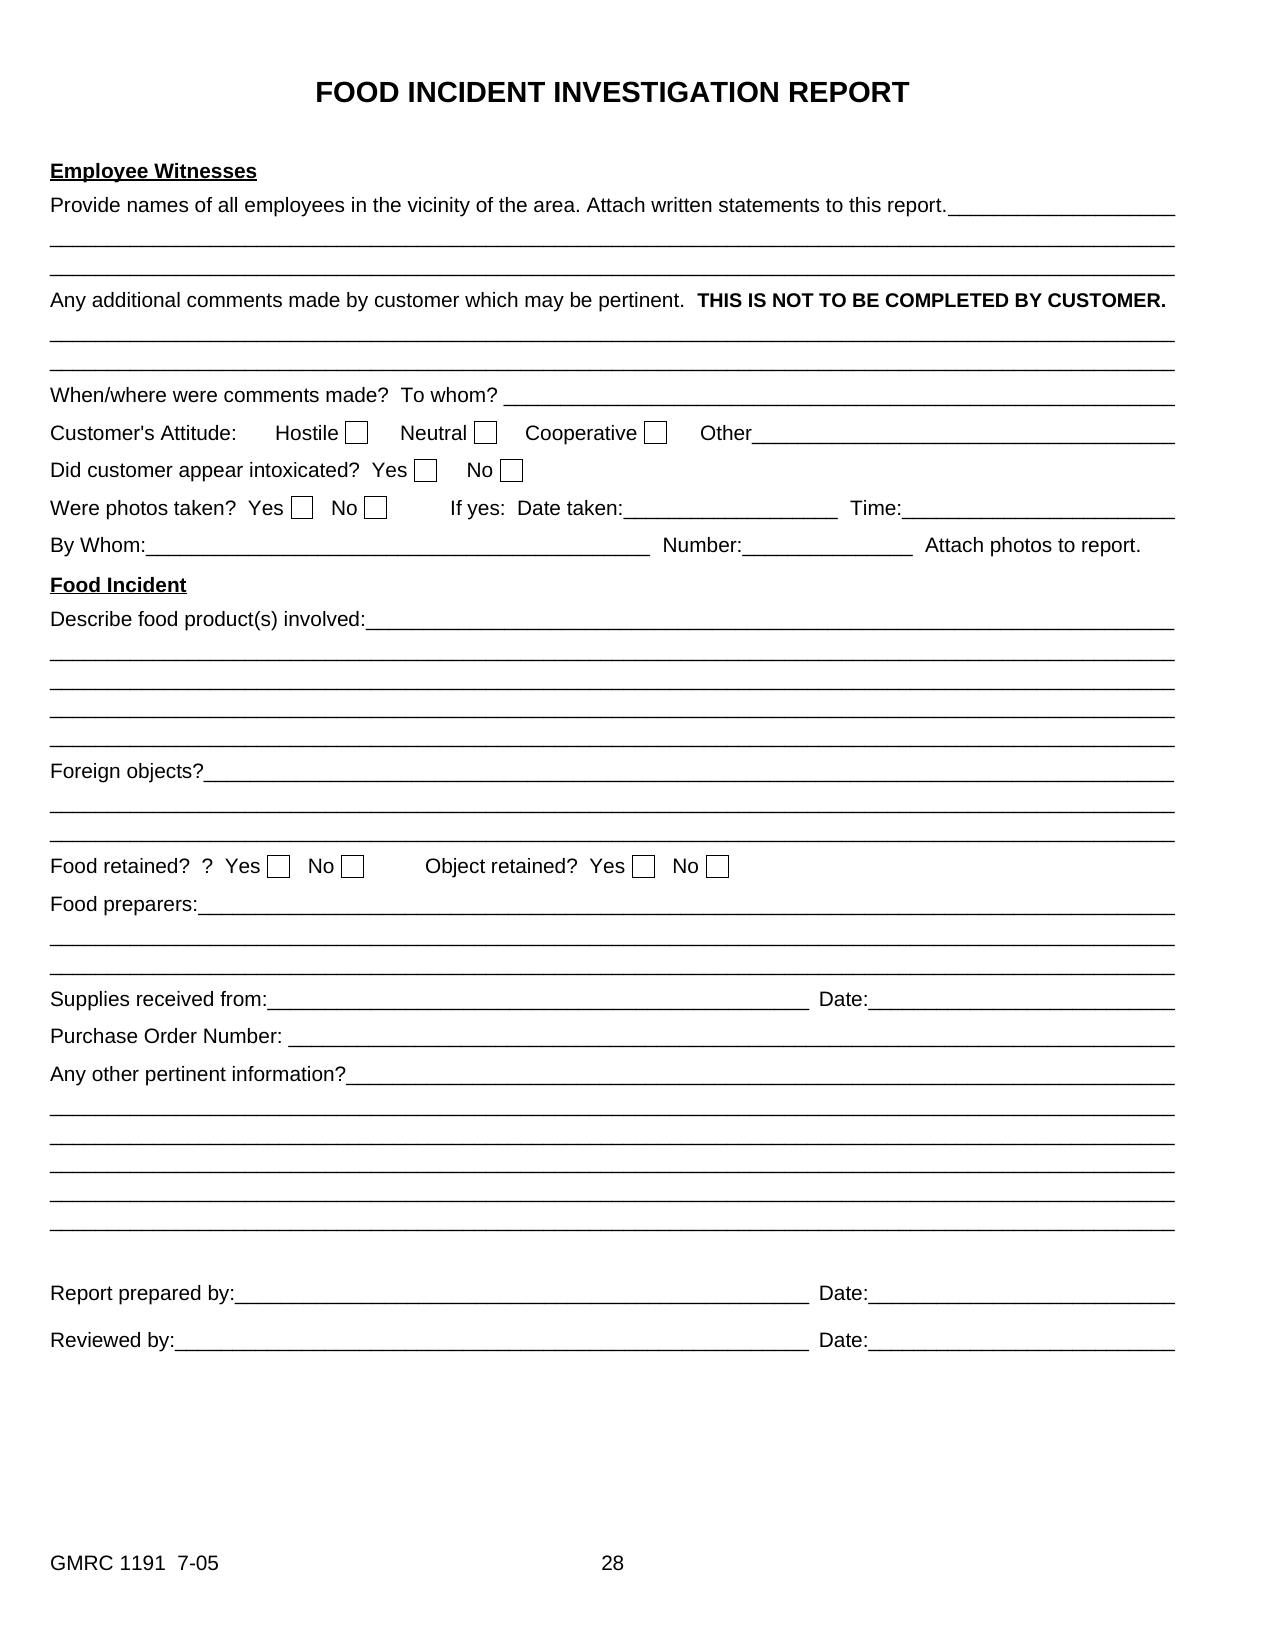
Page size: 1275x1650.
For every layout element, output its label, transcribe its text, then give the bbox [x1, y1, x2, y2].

text Food retained? ? Yes No Object retained? Yes No [50, 844, 1175, 881]
text Purchase Order Number: [50, 1014, 1175, 1051]
text When/where were comments made? To whom? [50, 372, 1175, 410]
text Any additional comments made by customer which may be pertinent. THIS IS NOT TO BE COMPLETED BY CUSTOMER. [50, 277, 1175, 315]
text Food Incident [50, 572, 1175, 596]
text By Whom: Number: Attach photos to report. [50, 522, 1175, 560]
text Reviewed by: Date: [50, 1308, 1175, 1358]
subtitle FOOD INCIDENT INVESTIGATION REPORT [50, 75, 1175, 108]
text Provide names of all employees in the vicinity of the area. Attach written statements to this report. [50, 182, 1175, 220]
text Customer's Attitude: Hostile Neutral Cooperative Other [50, 410, 1175, 447]
text Foreign objects? [50, 749, 1175, 786]
text Describe food product(s) involved: [50, 596, 1175, 634]
text Any other pertinent information? [50, 1051, 1175, 1089]
text Report prepared by: Date: [50, 1270, 1175, 1308]
text Food preparers: [50, 881, 1175, 919]
text Employee Witnesses [50, 158, 1175, 182]
text Were photos taken? Yes No If yes: Date taken: Time: [50, 485, 1175, 522]
text Supplies received from: Date: [50, 976, 1175, 1014]
text Did customer appear intoxicated? Yes No [50, 447, 1175, 485]
